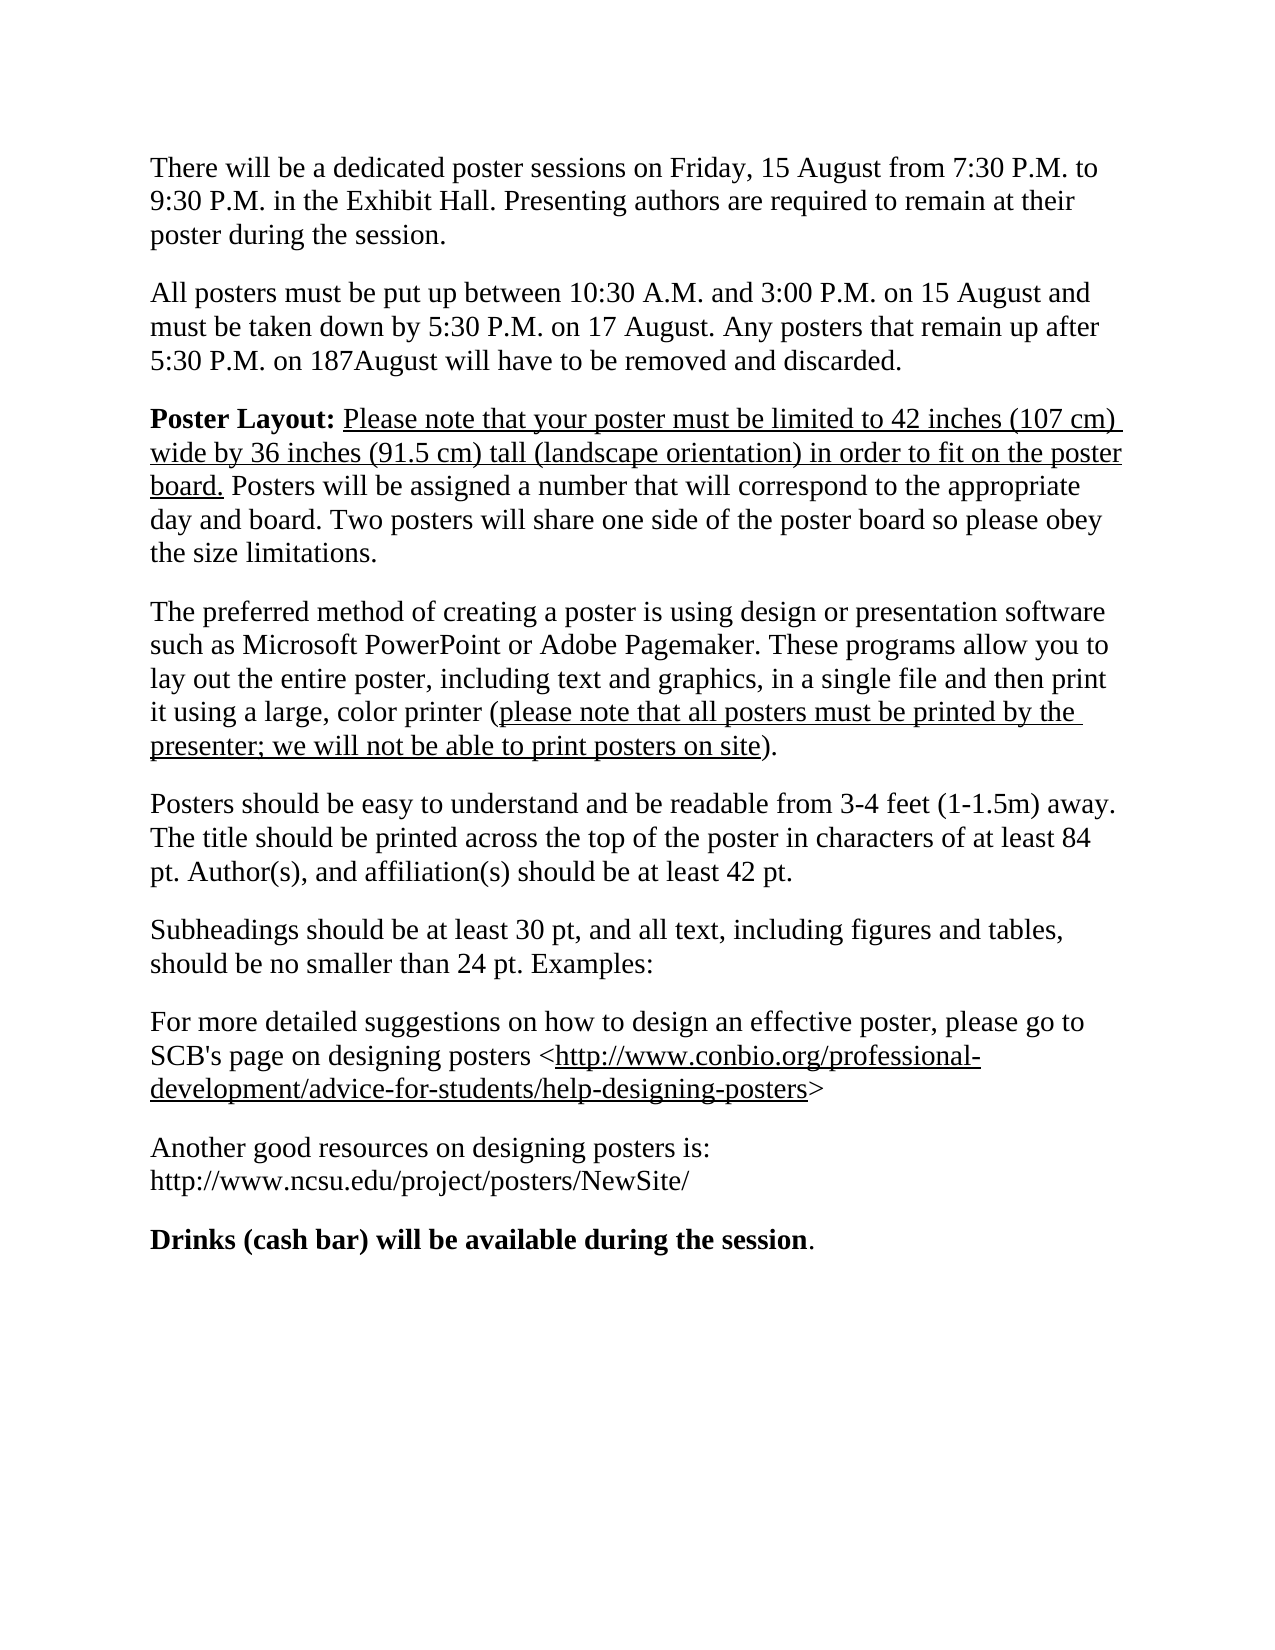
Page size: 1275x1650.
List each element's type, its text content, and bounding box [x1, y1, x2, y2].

text There will be a dedicated poster sessions on Friday, 15 August from 7:30 P.M. to 9:30 P.M. in the Exhibit Hall. Presenting authors are required to remain at their poster during the session. [150, 150, 1125, 251]
text All posters must be put up between 10:30 A.M. and 3:00 P.M. on 15 August and must be taken down by 5:30 P.M. on 17 August. Any posters that remain up after 5:30 P.M. on 187August will have to be removed and discarded. [150, 276, 1125, 376]
text Drinks (cash bar) will be available during the session. [150, 1222, 1125, 1256]
text Posters should be easy to understand and be readable from 3-4 feet (1-1.5m) away. The title should be printed across the top of the poster in characters of at least 84 pt. Author(s), and affiliation(s) should be at least 42 pt. [150, 787, 1125, 887]
text Poster Layout: Please note that your poster must be limited to 42 inches (107 cm) wide by 36 inches (91.5 cm) tall (landscape orientation) in order to fit on the poster board. Posters will be assigned a number that will correspond to the appropriate day and board. Two posters will share one side of the poster board so please obey the size limitations. [150, 401, 1125, 569]
text Subheadings should be at least 30 pt, and all text, including figures and tables, should be no smaller than 24 pt. Examples: [150, 912, 1125, 979]
text The preferred method of creating a poster is using design or presentation software such as Microsoft PowerPoint or Adobe Pagemaker. These programs allow you to lay out the entire poster, including text and graphics, in a single file and then print it using a large, color printer (please note that all posters must be printed by the presenter; we will not be able to print posters on site). [150, 594, 1125, 762]
text For more detailed suggestions on how to design an effective poster, please go to SCB's page on designing posters <http://www.conbio.org/professional-development/advice-for-students/help-designing-posters> [150, 1004, 1125, 1105]
text Another good resources on designing posters is: http://www.ncsu.edu/project/posters/NewSite/ [150, 1130, 1125, 1197]
